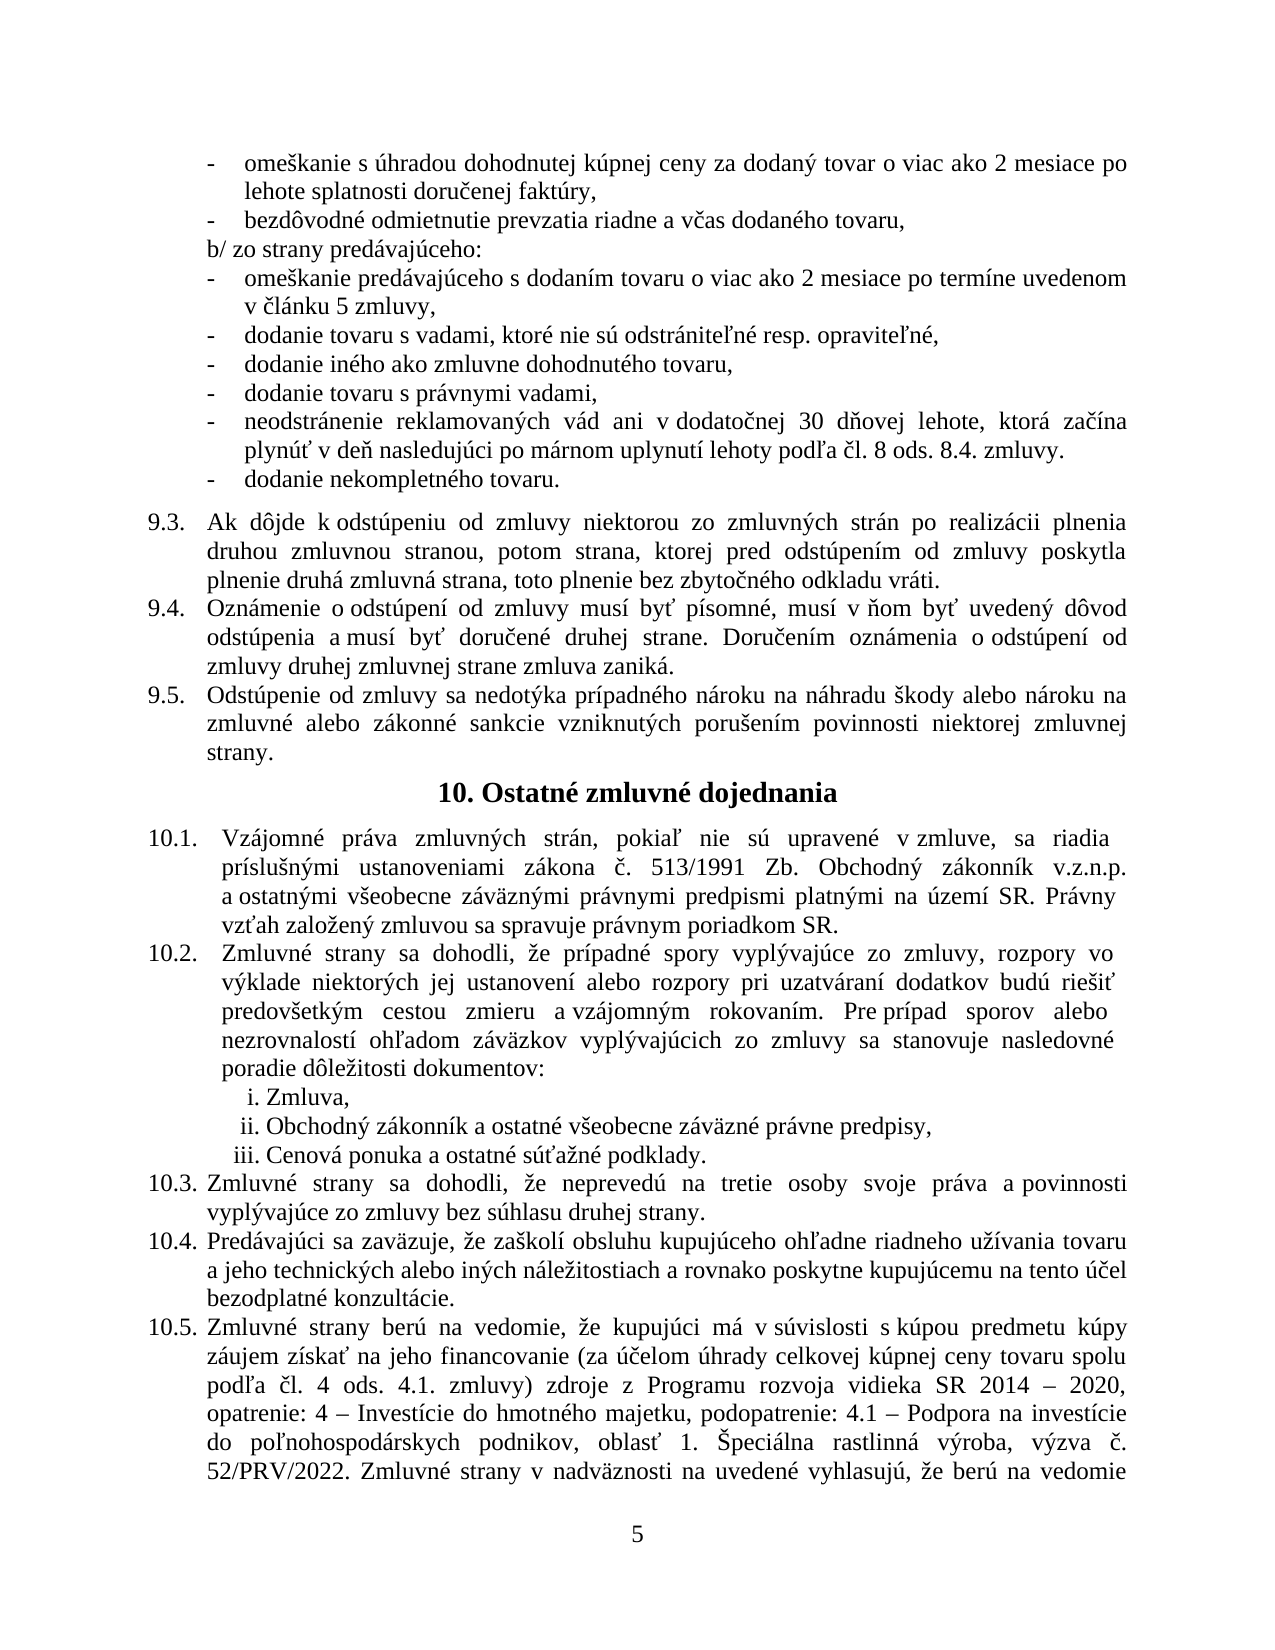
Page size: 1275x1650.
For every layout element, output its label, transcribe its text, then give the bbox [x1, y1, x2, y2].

subtitle Zmluva, [260, 1082, 1127, 1111]
list Predávajúci sa zaväzuje, že zaškolí obsluhu kupujúceho ohľadne riadneho užívania tovaru a jeho technických alebo iných náležitostiach a rovnako poskytne kupujúcemu na tento účel bezodplatné konzultácie. [148, 1226, 1127, 1312]
list neodstránenie reklamovaných vád ani v dodatočnej 30 dňovej lehote, ktorá začína plynúť v deň nasledujúci po márnom uplynutí lehoty podľa čl. 8 ods. 8.4. zmluvy. [207, 406, 1127, 464]
subtitle Obchodný zákonník a ostatné všeobecne záväzné právne predpisy, [260, 1111, 1127, 1140]
list omeškanie s úhradou dohodnutej kúpnej ceny za dodaný tovar o viac ako 2 mesiace po lehote splatnosti doručenej faktúry, [207, 148, 1127, 205]
list Zmluvné strany sa dohodli, že neprevedú na tretie osoby svoje práva a povinnosti vyplývajúce zo zmluvy bez súhlasu druhej strany. [148, 1168, 1127, 1226]
list dodanie tovaru s právnymi vadami, [207, 378, 1127, 406]
list Zmluvné strany sa dohodli, že prípadné spory vyplývajúce zo zmluvy, rozpory vo výklade niektorých jej ustanovení alebo rozpory pri uzatváraní dodatkov budú riešiť predovšetkým cestou zmieru a vzájomným rokovaním. Pre prípad sporov alebo nezrovnalostí ohľadom záväzkov vyplývajúcich zo zmluvy sa stanovuje nasledovné poradie dôležitosti dokumentov: [148, 938, 1127, 1082]
list Odstúpenie od zmluvy sa nedotýka prípadného nároku na náhradu škody alebo nároku na zmluvné alebo zákonné sankcie vzniknutých porušením povinnosti niektorej zmluvnej strany. [148, 680, 1127, 766]
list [148, 1312, 1127, 1485]
list dodanie nekompletného tovaru. [207, 464, 1127, 493]
text b/ zo strany predávajúceho: [207, 234, 1127, 263]
list bezdôvodné odmietnutie prevzatia riadne a včas dodaného tovaru, [207, 205, 1127, 234]
list Ak dôjde k odstúpeniu od zmluvy niektorou zo zmluvných strán po realizácii plnenia druhou zmluvnou stranou, potom strana, ktorej pred odstúpením od zmluvy poskytla plnenie druhá zmluvná strana, toto plnenie bez zbytočného odkladu vráti. [148, 507, 1127, 593]
list omeškanie predávajúceho s dodaním tovaru o viac ako 2 mesiace po termíne uvedenom v článku 5 zmluvy, [207, 263, 1127, 320]
list dodanie tovaru s vadami, ktoré nie sú odstrániteľné resp. opraviteľné, [207, 320, 1127, 349]
list Vzájomné práva zmluvných strán, pokiaľ nie sú upravené v zmluve, sa riadia príslušnými ustanoveniami zákona č. 513/1991 Zb. Obchodný zákonník v.z.n.p. a ostatnými všeobecne záväznými právnymi predpismi platnými na území SR. Právny vzťah založený zmluvou sa spravuje právnym poriadkom SR. [148, 823, 1127, 938]
subtitle Cenová ponuka a ostatné súťažné podklady. [260, 1140, 1127, 1168]
list Oznámenie o odstúpení od zmluvy musí byť písomné, musí v ňom byť uvedený dôvod odstúpenia a musí byť doručené druhej strane. Doručením oznámenia o odstúpení od zmluvy druhej zmluvnej strane zmluva zaniká. [148, 593, 1127, 680]
text 10. Ostatné zmluvné dojednania [148, 776, 1127, 809]
list dodanie iného ako zmluvne dohodnutého tovaru, [207, 349, 1127, 378]
